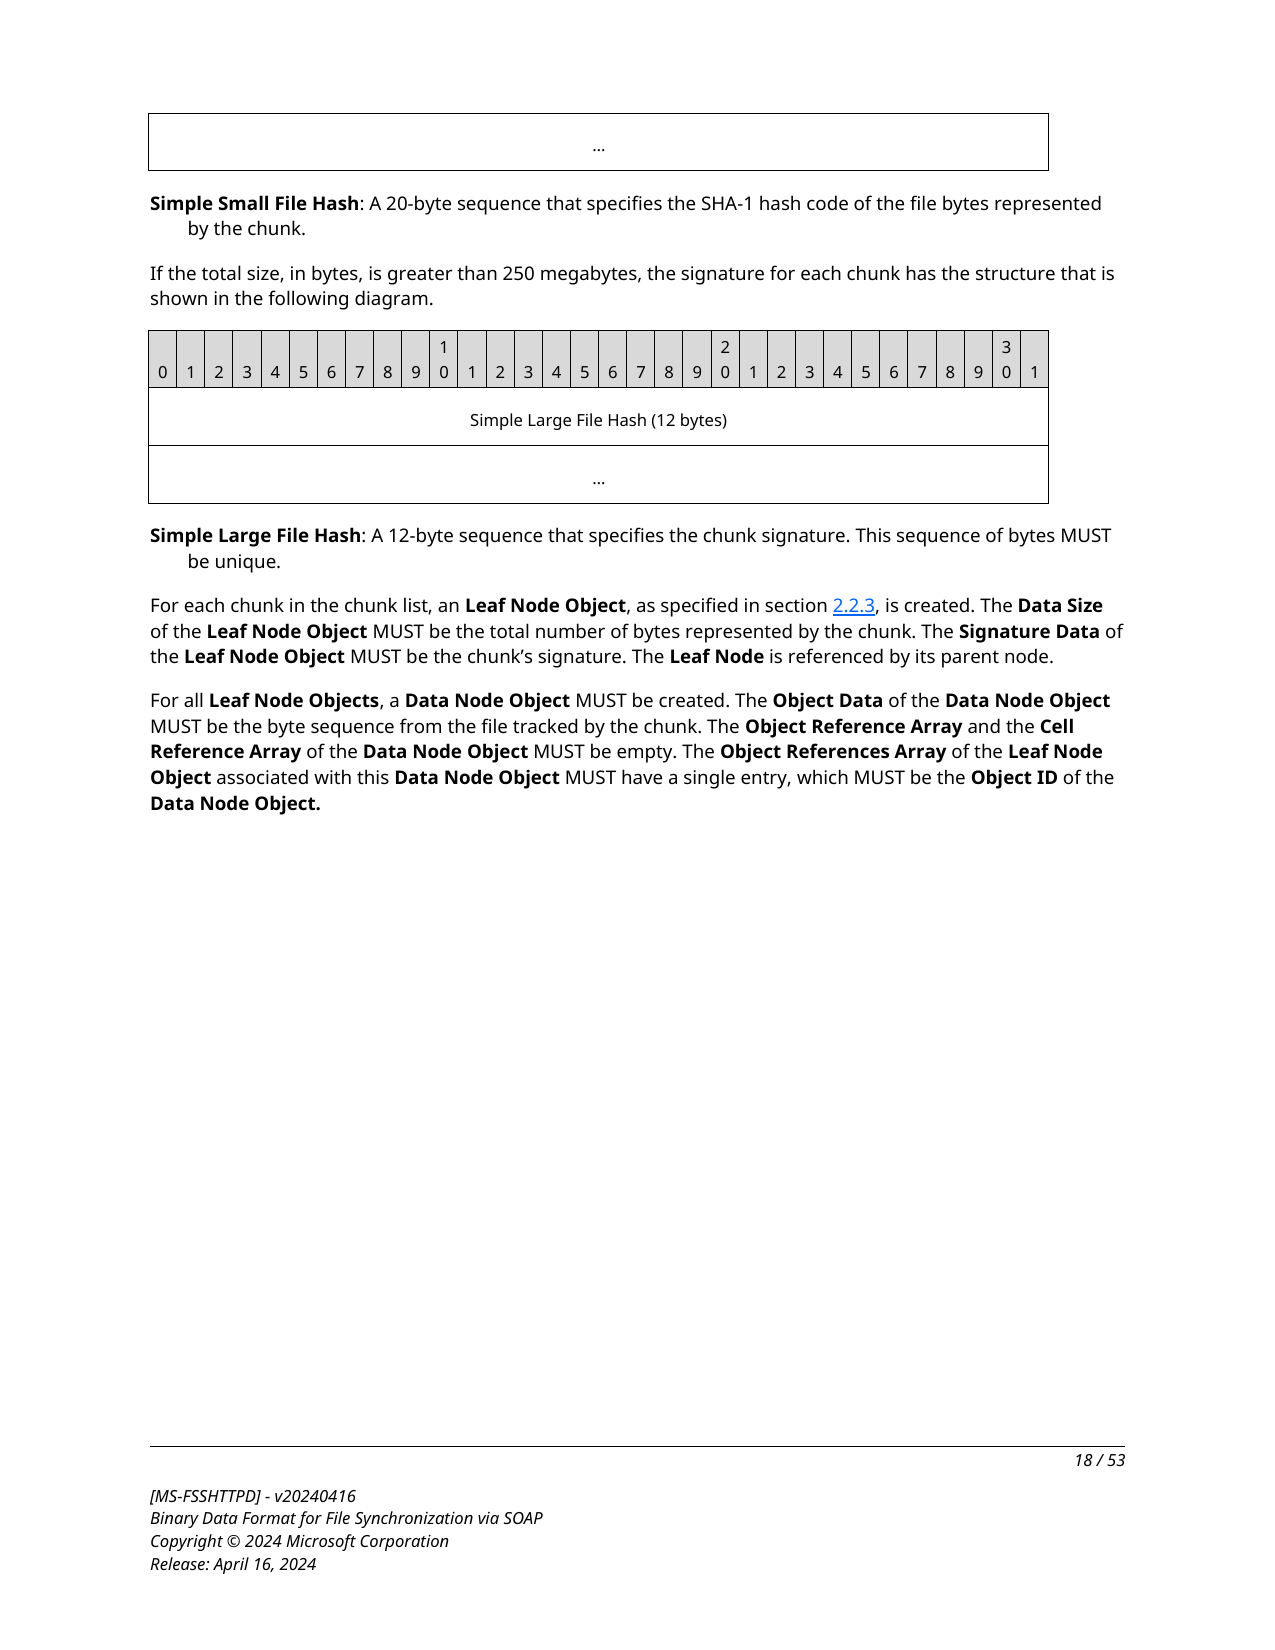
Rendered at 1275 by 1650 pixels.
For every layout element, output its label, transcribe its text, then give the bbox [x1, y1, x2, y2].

text For all Leaf Node Objects, a Data Node Object MUST be created. The Object Data of the Data Node Object MUST be the byte sequence from the file tracked by the chunk. The Object Reference Array and the Cell Reference Array of the Data Node Object MUST be empty. The Object References Array of the Leaf Node Object associated with this Data Node Object MUST have a single entry, which MUST be the Object ID of the Data Node Object. [150, 688, 1125, 815]
table_header 2 [768, 331, 795, 387]
text Simple Small File Hash: A 20-byte sequence that specifies the SHA-1 hash code of the file bytes represented by the chunk. [150, 190, 1125, 241]
table_header 5 [571, 331, 598, 387]
table_header 3 0 [993, 331, 1020, 387]
table_header 5 [852, 331, 879, 387]
table_header 3 [515, 331, 542, 387]
text Simple Large File Hash: A 12-byte sequence that specifies the chunk signature. This sequence of bytes MUST be unique. [150, 523, 1125, 574]
table_header 3 [796, 331, 823, 387]
table_cell … [149, 446, 1048, 503]
table_header 2 0 [712, 331, 739, 387]
table_header 8 [937, 331, 964, 387]
table_header 6 [318, 331, 345, 387]
table_cell … [149, 114, 1048, 170]
table_header 1 [458, 331, 486, 387]
table_header 4 [543, 331, 570, 387]
table_header 4 [824, 331, 851, 387]
table_header 8 [655, 331, 682, 387]
table_header 2 [205, 331, 232, 387]
table_cell Simple Large File Hash (12 bytes) [149, 388, 1048, 445]
table_header 3 [233, 331, 261, 387]
table_header 7 [908, 331, 936, 387]
table_header 5 [290, 331, 317, 387]
table_header 9 [683, 331, 711, 387]
table_header 7 [346, 331, 373, 387]
table_header 7 [627, 331, 654, 387]
table_header 1 [740, 331, 767, 387]
table_header 2 [487, 331, 514, 387]
text If the total size, in bytes, is greater than 250 megabytes, the signature for each chunk has the structure that is shown in the following diagram. [150, 260, 1125, 311]
table_header 9 [965, 331, 992, 387]
table_header 6 [880, 331, 907, 387]
text For each chunk in the chunk list, an Leaf Node Object, as specified in section 2.2.3, is created. The Data Size of the Leaf Node Object MUST be the total number of bytes represented by the chunk. The Signature Data of the Leaf Node Object MUST be the chunk’s signature. The Leaf Node is referenced by its parent node. [150, 592, 1125, 669]
table_header 1 0 [430, 331, 457, 387]
table_header 0 [149, 331, 176, 387]
table_header 6 [599, 331, 626, 387]
table_header 1 [177, 331, 204, 387]
table_header 8 [374, 331, 401, 387]
table_header 4 [262, 331, 289, 387]
table_header 1 [1021, 331, 1048, 387]
table_header 9 [402, 331, 429, 387]
